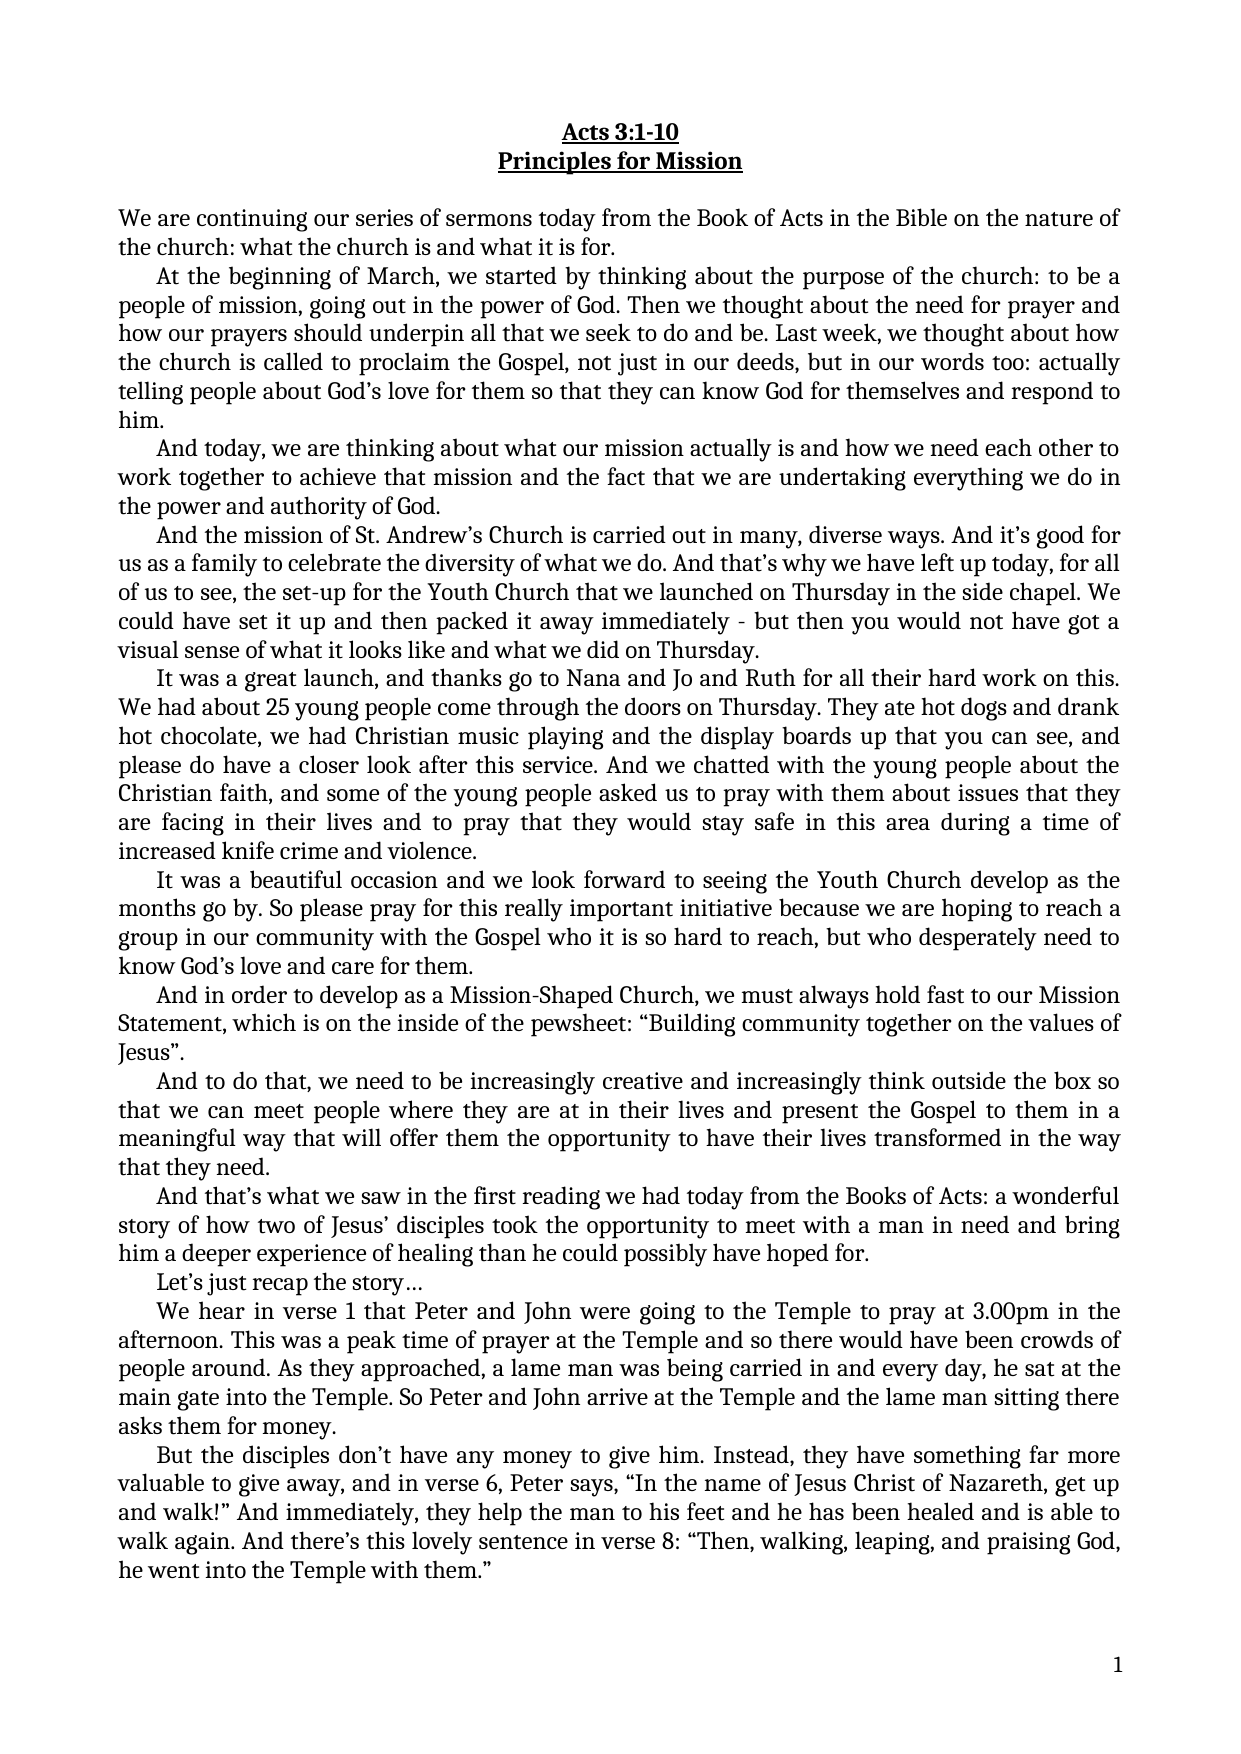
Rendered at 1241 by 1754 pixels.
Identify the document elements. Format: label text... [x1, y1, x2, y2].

text Let’s just recap the story… [118, 1268, 1122, 1297]
text And that’s what we saw in the first reading we had today from the Books of Acts: a wonderful story of how two of Jesus’ disciples took the opportunity to meet with a man in need and bring him a deeper experience of healing than he could possibly have hoped for. [118, 1182, 1122, 1268]
text And in order to develop as a Mission-Shaped Church, we must always hold fast to our Mission Statement, which is on the inside of the pewsheet: “Building community together on the values of Jesus”. [118, 981, 1122, 1067]
text And to do that, we need to be increasingly creative and increasingly think outside the box so that we can meet people where they are at in their lives and present the Gospel to them in a meaningful way that will offer them the opportunity to have their lives transformed in the way that they need. [118, 1067, 1122, 1182]
text We are continuing our series of sermons today from the Book of Acts in the Bible on the nature of the church: what the church is and what it is for. [118, 204, 1122, 262]
text And today, we are thinking about what our mission actually is and how we need each other to work together to achieve that mission and the fact that we are undertaking everything we do in the power and authority of God. [118, 434, 1122, 521]
text Principles for Mission [118, 147, 1122, 176]
text At the beginning of March, we started by thinking about the purpose of the church: to be a people of mission, going out in the power of God. Then we thought about the need for prayer and how our prayers should underpin all that we seek to do and be. Last week, we thought about how the church is called to proclaim the Gospel, not just in our deeds, but in our words too: actually telling people about God’s love for them so that they can know God for themselves and respond to him. [118, 262, 1122, 434]
text It was a beautiful occasion and we look forward to seeing the Youth Church develop as the months go by. So please pray for this really important initiative because we are hoping to reach a group in our community with the Gospel who it is so hard to reach, but who desperately need to know God’s love and care for them. [118, 866, 1122, 981]
text And the mission of St. Andrew’s Church is carried out in many, diverse ways. And it’s good for us as a family to celebrate the diversity of what we do. And that’s why we have left up today, for all of us to see, the set-up for the Youth Church that we launched on Thursday in the side chapel. We could have set it up and then packed it away immediately - but then you would not have got a visual sense of what it looks like and what we did on Thursday. [118, 521, 1122, 664]
text We hear in verse 1 that Peter and John were going to the Temple to pray at 3.00pm in the afternoon. This was a peak time of prayer at the Temple and so there would have been crowds of people around. As they approached, a lame man was being carried in and every day, he sat at the main gate into the Temple. So Peter and John arrive at the Temple and the lame man sitting there asks them for money. [118, 1297, 1122, 1441]
text But the disciples don’t have any money to give him. Instead, they have something far more valuable to give away, and in verse 6, Peter says, “In the name of Jesus Christ of Nazareth, get up and walk!” And immediately, they help the man to his feet and he has been healed and is able to walk again. And there’s this lovely sentence in verse 8: “Then, walking, leaping, and praising God, he went into the Temple with them.” [118, 1441, 1122, 1584]
text Acts 3:1-10 [118, 118, 1122, 147]
text It was a great launch, and thanks go to Nana and Jo and Ruth for all their hard work on this. We had about 25 young people come through the doors on Thursday. They ate hot dogs and drank hot chocolate, we had Christian music playing and the display boards up that you can see, and please do have a closer look after this service. And we chatted with the young people about the Christian faith, and some of the young people asked us to pray with them about issues that they are facing in their lives and to pray that they would stay safe in this area during a time of increased knife crime and violence. [118, 664, 1122, 866]
